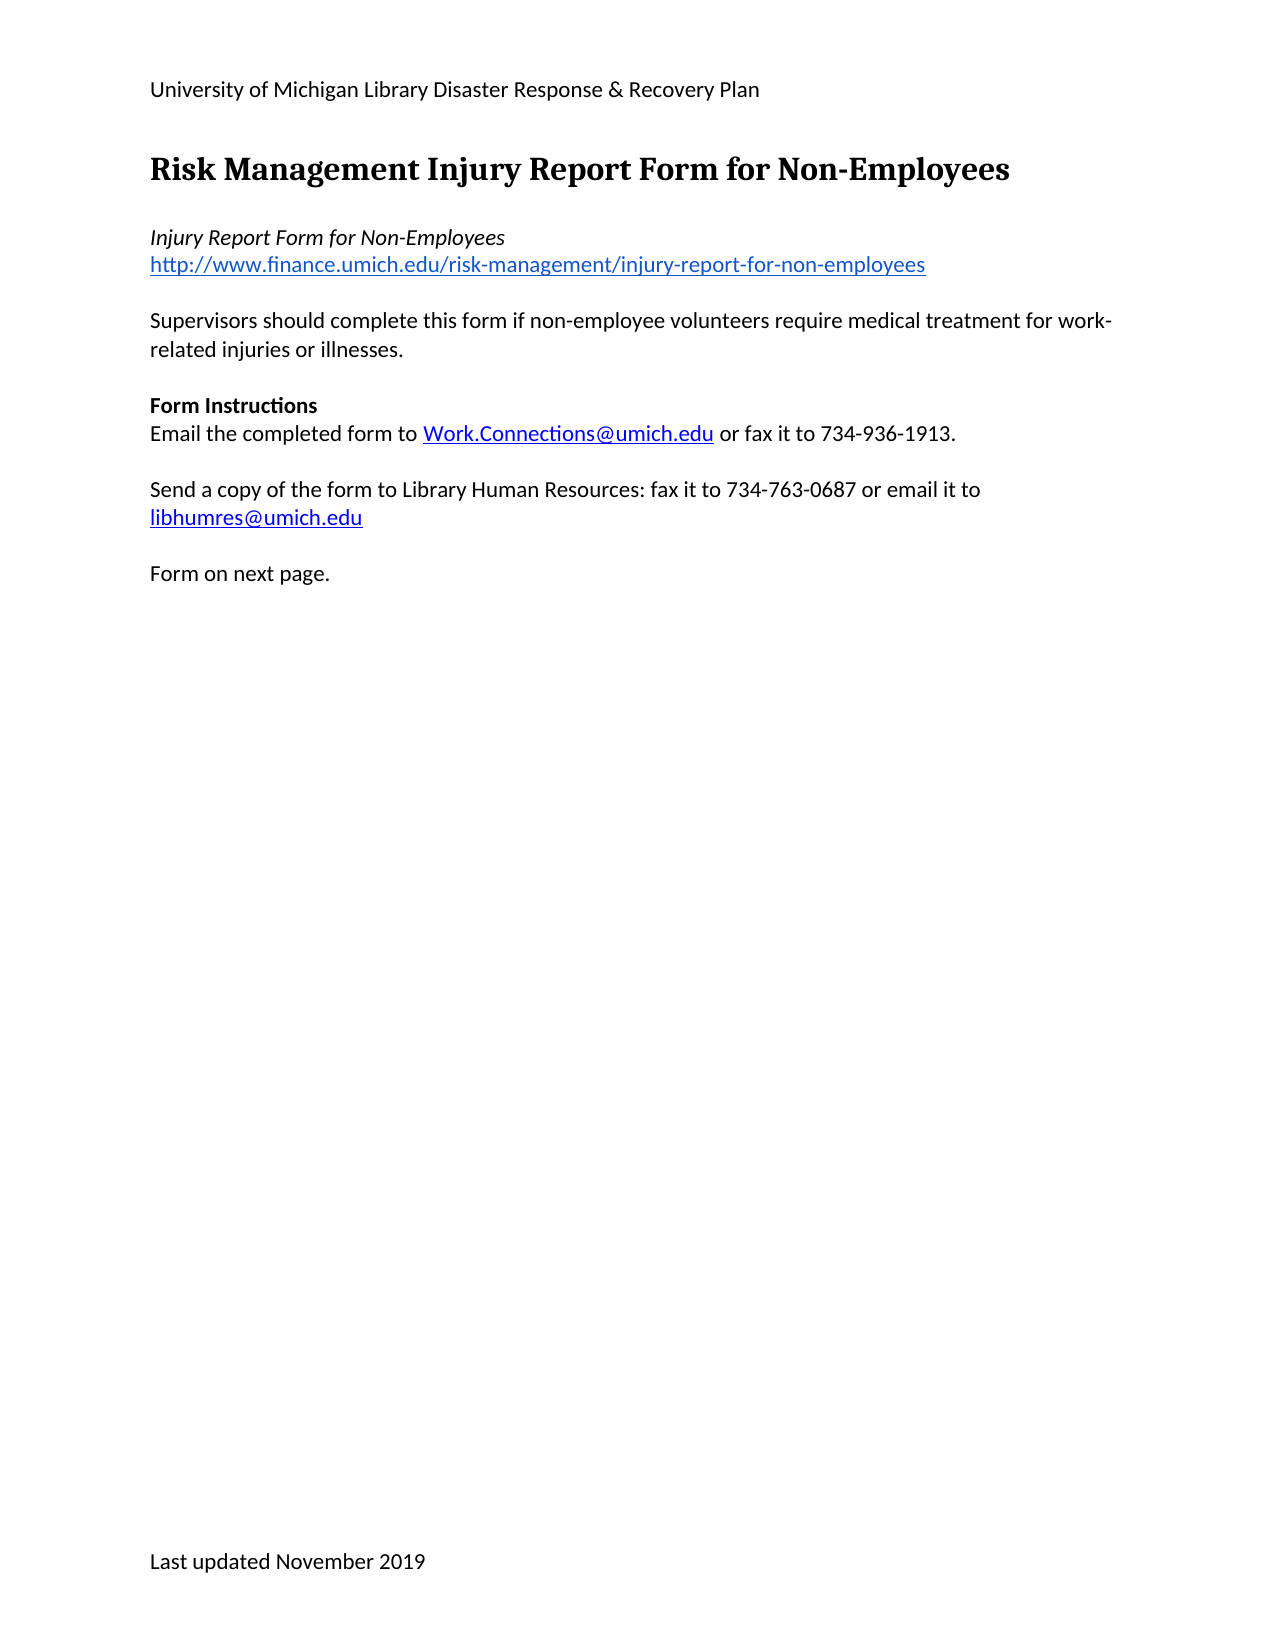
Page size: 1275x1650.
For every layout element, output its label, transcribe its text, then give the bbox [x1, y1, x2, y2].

text Send a copy of the form to Library Human Resources: fax it to 734-763-0687 or email it to libhumres@umich.edu [150, 475, 1125, 531]
text Supervisors should complete this form if non-employee volunteers require medical treatment for work-related injuries or illnesses. [150, 307, 1125, 363]
text Form Instructions [150, 391, 1125, 419]
text Email the completed form to Work.Connections@umich.edu or fax it to 734-936-1913. [150, 419, 1125, 447]
text http://www.finance.umich.edu/risk-management/injury-report-for-non-employees [150, 251, 1125, 279]
text Injury Report Form for Non-Employees [150, 223, 1125, 251]
subtitle Risk Management Injury Report Form for Non-Employees [150, 150, 1125, 188]
text Form on next page. [150, 559, 1125, 587]
